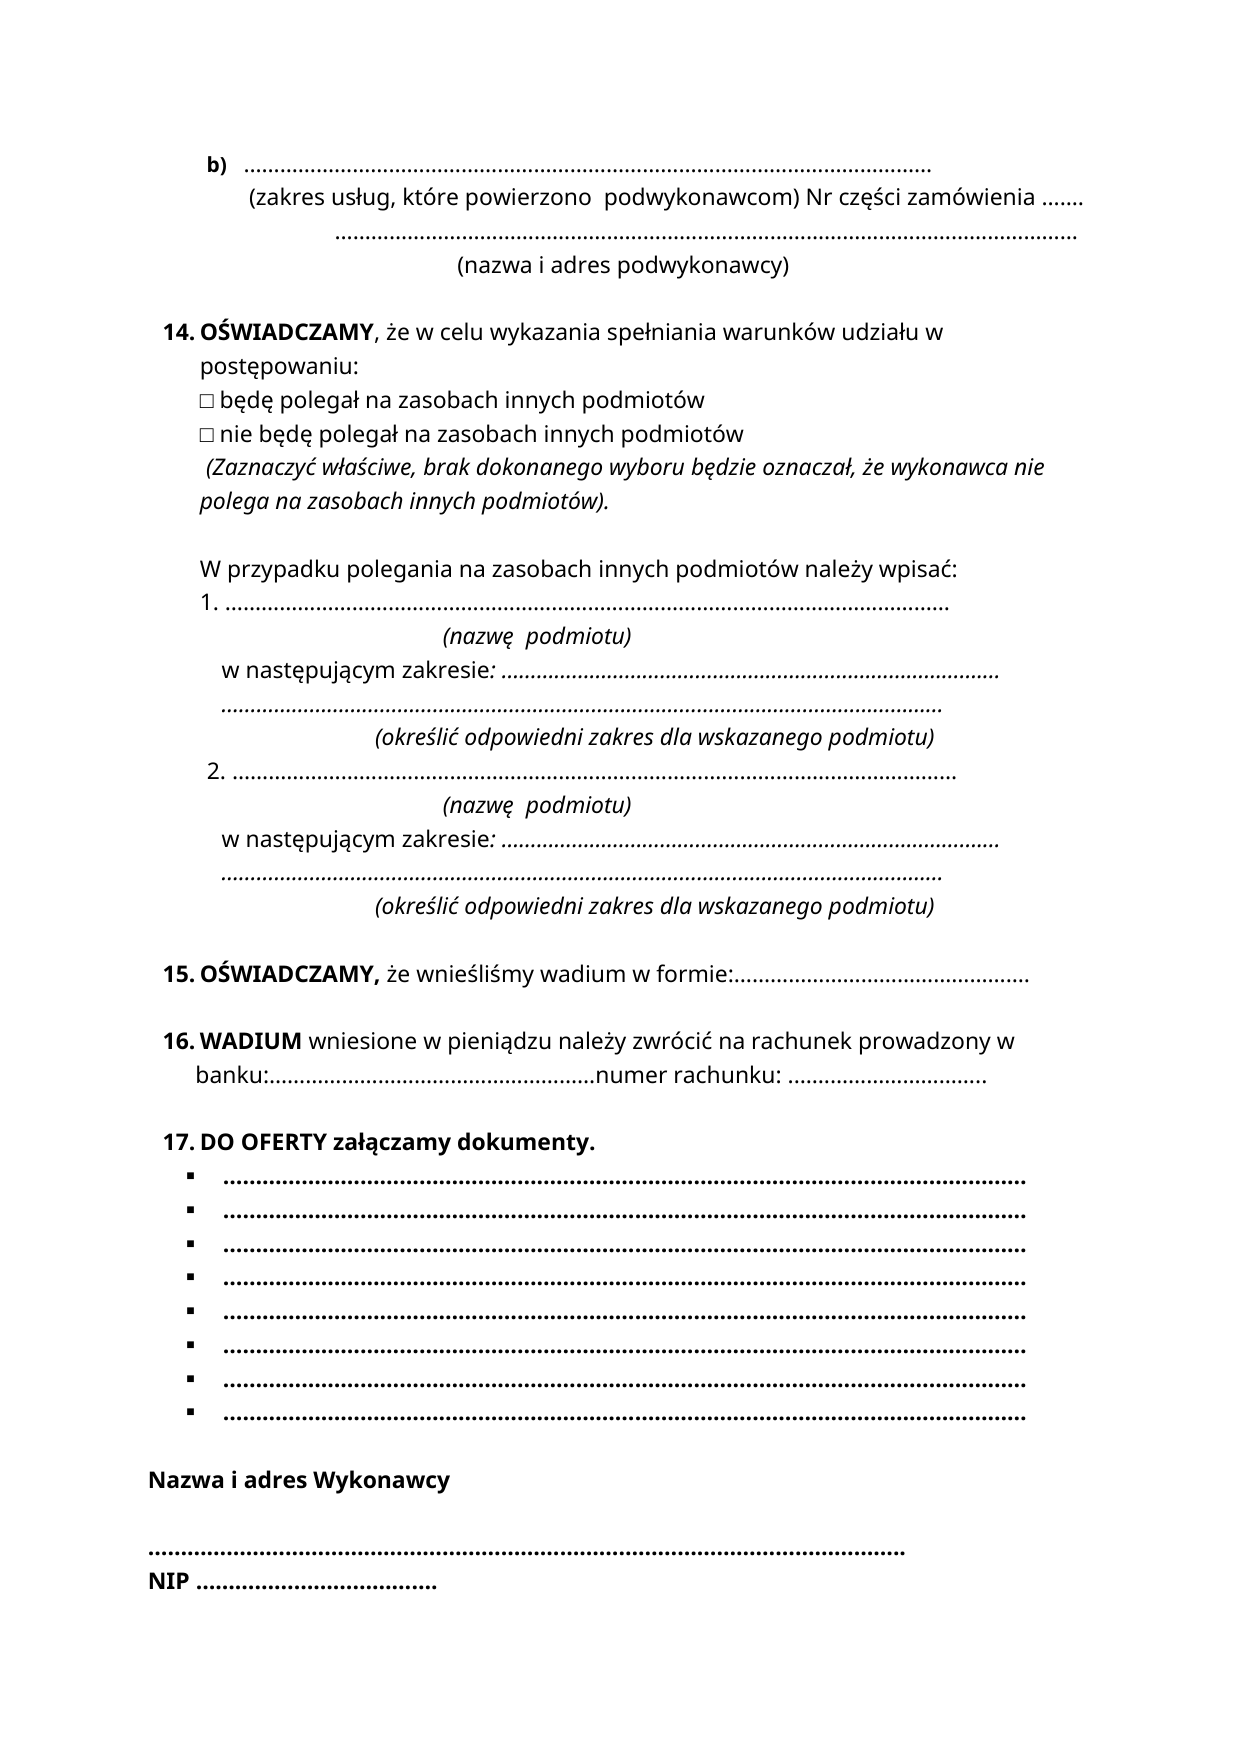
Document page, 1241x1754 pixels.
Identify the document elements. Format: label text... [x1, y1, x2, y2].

list …………………………………………………………………………………………………………… [185, 1160, 1093, 1191]
list OŚWIADCZAMY, że w celu wykazania spełniania warunków udziału w postępowaniu: [162, 316, 1093, 381]
text w następującym zakresie: ……………………………………………………………………….… [148, 654, 1093, 685]
list OŚWIADCZAMY, że wnieśliśmy wadium w formie:…………………………………………. [162, 958, 1093, 989]
list …………………………………………………………………………………………………… [206, 148, 1093, 179]
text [148, 181, 1093, 213]
text 1. ………………………………………………………………………………………………………… [148, 586, 1093, 618]
list …………………………………………………………………………………………………………… [185, 1396, 1093, 1428]
list …………………………………………………………………………………………………………… [185, 1194, 1093, 1225]
list …………………………………………………………………………………………………………… [185, 1363, 1093, 1394]
list DO OFERTY załączamy dokumenty. [162, 1126, 1093, 1158]
list …………………………………………………………………………………………………………… [185, 1228, 1093, 1259]
text 2. ………………………………………………………………………………………………………… [148, 755, 1093, 786]
text …………………………………………………………………………………………………………… [221, 215, 1093, 246]
text (określić odpowiedni zakres dla wskazanego podmiotu) [295, 890, 1093, 921]
text banku:………………………………………………numer rachunku: .………………………….. [148, 1059, 1093, 1090]
text …………………………………………………………………………………………………………… [148, 856, 1093, 888]
text □ nie będę polegał na zasobach innych podmiotów [148, 418, 1093, 449]
list …………………………………………………………………………………………………………… [185, 1329, 1093, 1360]
text (nazwę podmiotu) [369, 620, 1093, 651]
text (określić odpowiedni zakres dla wskazanego podmiotu) [295, 721, 1093, 753]
text NIP ………………………………. [148, 1565, 1093, 1596]
list WADIUM wniesione w pieniądzu należy zwrócić na rachunek prowadzony w [162, 1025, 1093, 1056]
list …………………………………………………………………………………………………………… [185, 1295, 1093, 1326]
text w następującym zakresie: ……………………………………………………………………….… [148, 823, 1093, 854]
text …………………………………………………………………………………………………….. [148, 1531, 1093, 1563]
text W przypadku polegania na zasobach innych podmiotów należy wpisać: [148, 553, 1093, 584]
text …………………………………………………………………………………………………………… [148, 688, 1093, 719]
text □ będę polegał na zasobach innych podmiotów [148, 384, 1093, 415]
list …………………………………………………………………………………………………………… [185, 1261, 1093, 1293]
text Nazwa i adres Wykonawcy [148, 1464, 1093, 1495]
text (nazwę podmiotu) [369, 789, 1093, 820]
text (Zaznaczyć właściwe, brak dokonanego wyboru będzie oznaczał, że wykonawca nie polega na zasobach innych podmiotów). [199, 451, 1093, 516]
text (nazwa i adres podwykonawcy) [148, 249, 1093, 280]
